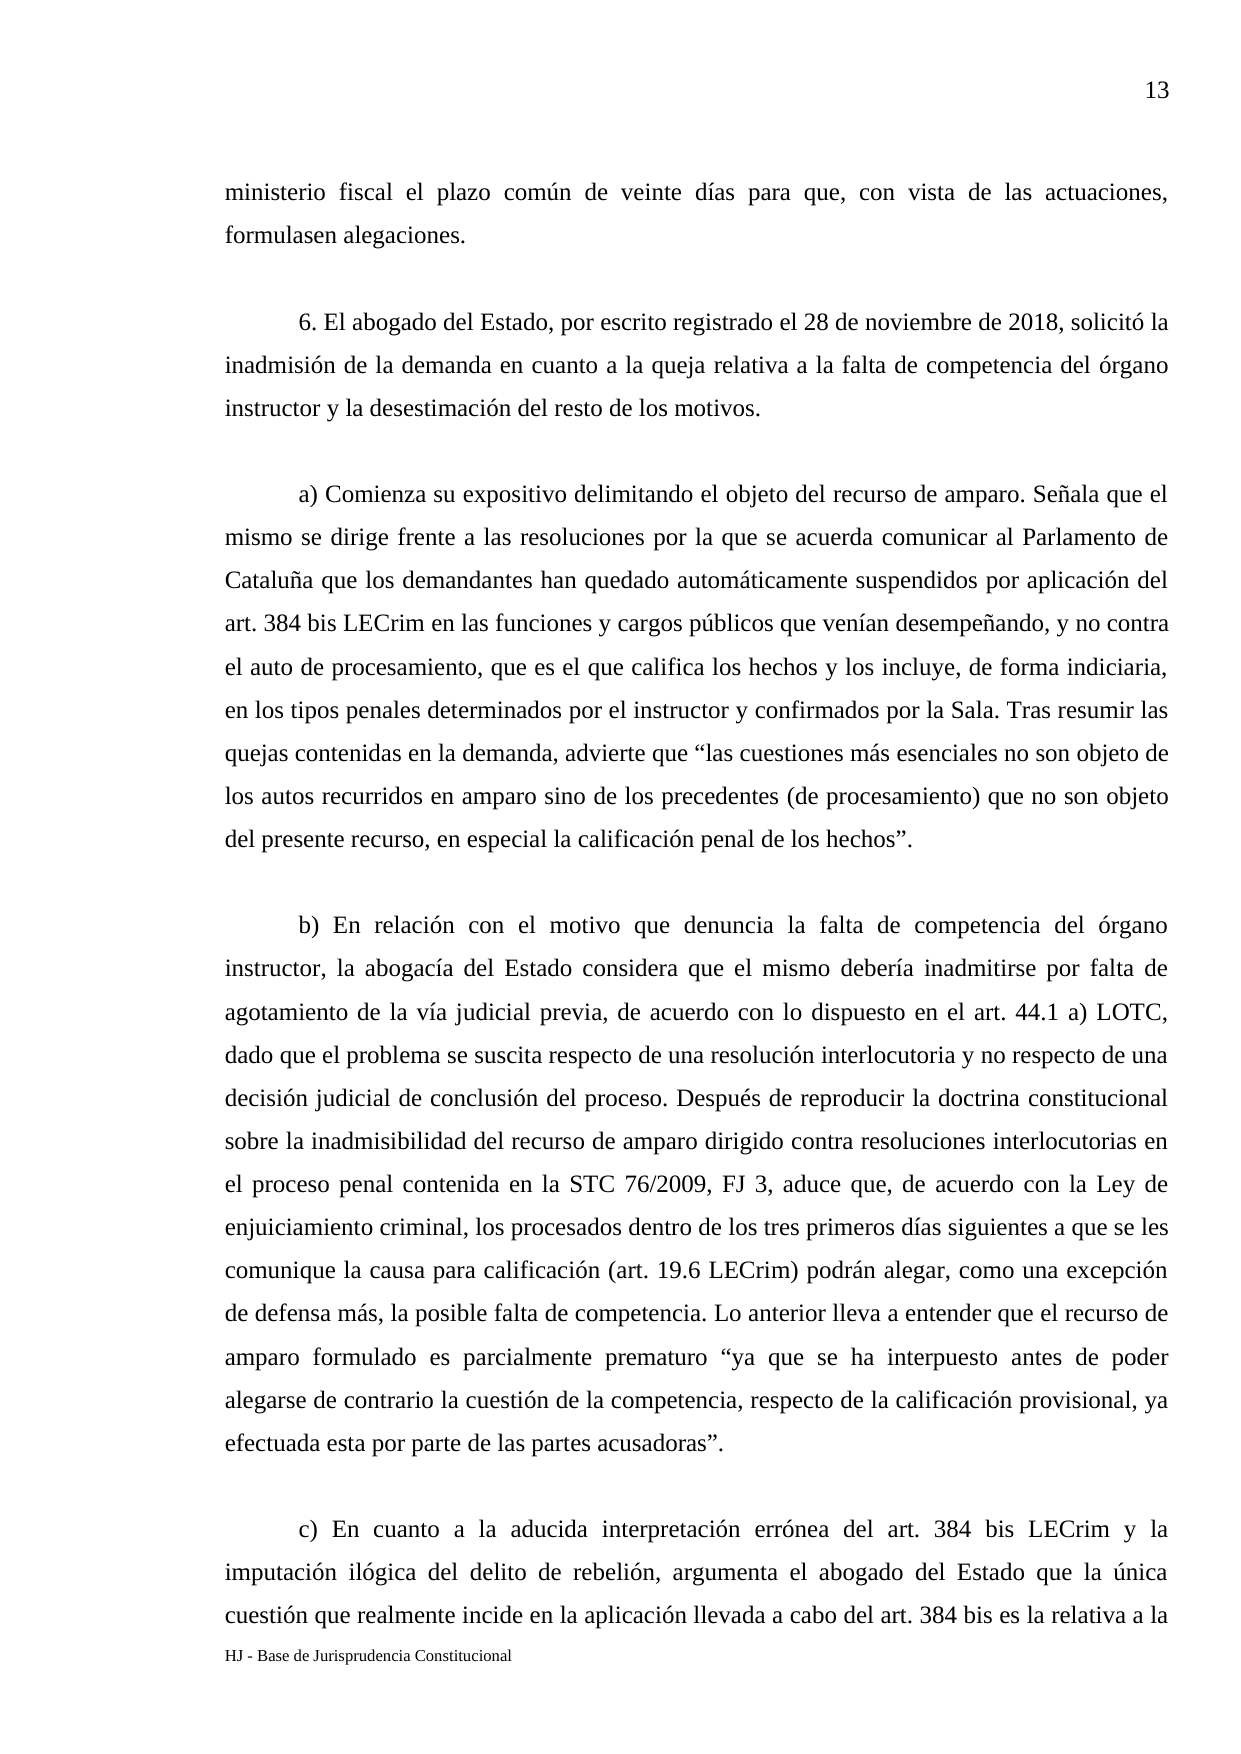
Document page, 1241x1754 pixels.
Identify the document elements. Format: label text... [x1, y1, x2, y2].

text a) Comienza su expositivo delimitando el objeto del recurso de amparo. Señala que el mismo se dirige frente a las resoluciones por la que se acuerda comunicar al Parlamento de Cataluña que los demandantes han quedado automáticamente suspendidos por aplicación del art. 384 bis LECrim en las funciones y cargos públicos que venían desempeñando, y no contra el auto de procesamiento, que es el que califica los hechos y los incluye, de forma indiciaria, en los tipos penales determinados por el instructor y confirmados por la Sala. Tras resumir las quejas contenidas en la demanda, advierte que “las cuestiones más esenciales no son objeto de los autos recurridos en amparo sino de los precedentes (de procesamiento) que no son objeto del presente recurso, en especial la calificación penal de los hechos”. [224, 479, 1169, 853]
text b) En relación con el motivo que denuncia la falta de competencia del órgano instructor, la abogacía del Estado considera que el mismo debería inadmitirse por falta de agotamiento de la vía judicial previa, de acuerdo con lo dispuesto en el art. 44.1 a) LOTC, dado que el problema se suscita respecto de una resolución interlocutoria y no respecto de una decisión judicial de conclusión del proceso. Después de reproducir la doctrina constitucional sobre la inadmisibilidad del recurso de amparo dirigido contra resoluciones interlocutorias en el proceso penal contenida en la STC 76/2009, FJ 3, aduce que, de acuerdo con la Ley de enjuiciamiento criminal, los procesados dentro de los tres primeros días siguientes a que se les comunique la causa para calificación (art. 19.6 LECrim) podrán alegar, como una excepción de defensa más, la posible falta de competencia. Lo anterior lleva a entender que el recurso de amparo formulado es parcialmente prematuro “ya que se ha interpuesto antes de poder alegarse de contrario la cuestión de la competencia, respecto de la calificación provisional, ya efectuada esta por parte de las partes acusadoras”. [224, 910, 1169, 1457]
text 6. El abogado del Estado, por escrito registrado el 28 de noviembre de 2018, solicitó la inadmisión de la demanda en cuanto a la queja relativa a la falta de competencia del órgano instructor y la desestimación del resto de los motivos. [224, 307, 1169, 422]
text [224, 177, 1169, 249]
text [224, 1514, 1169, 1629]
